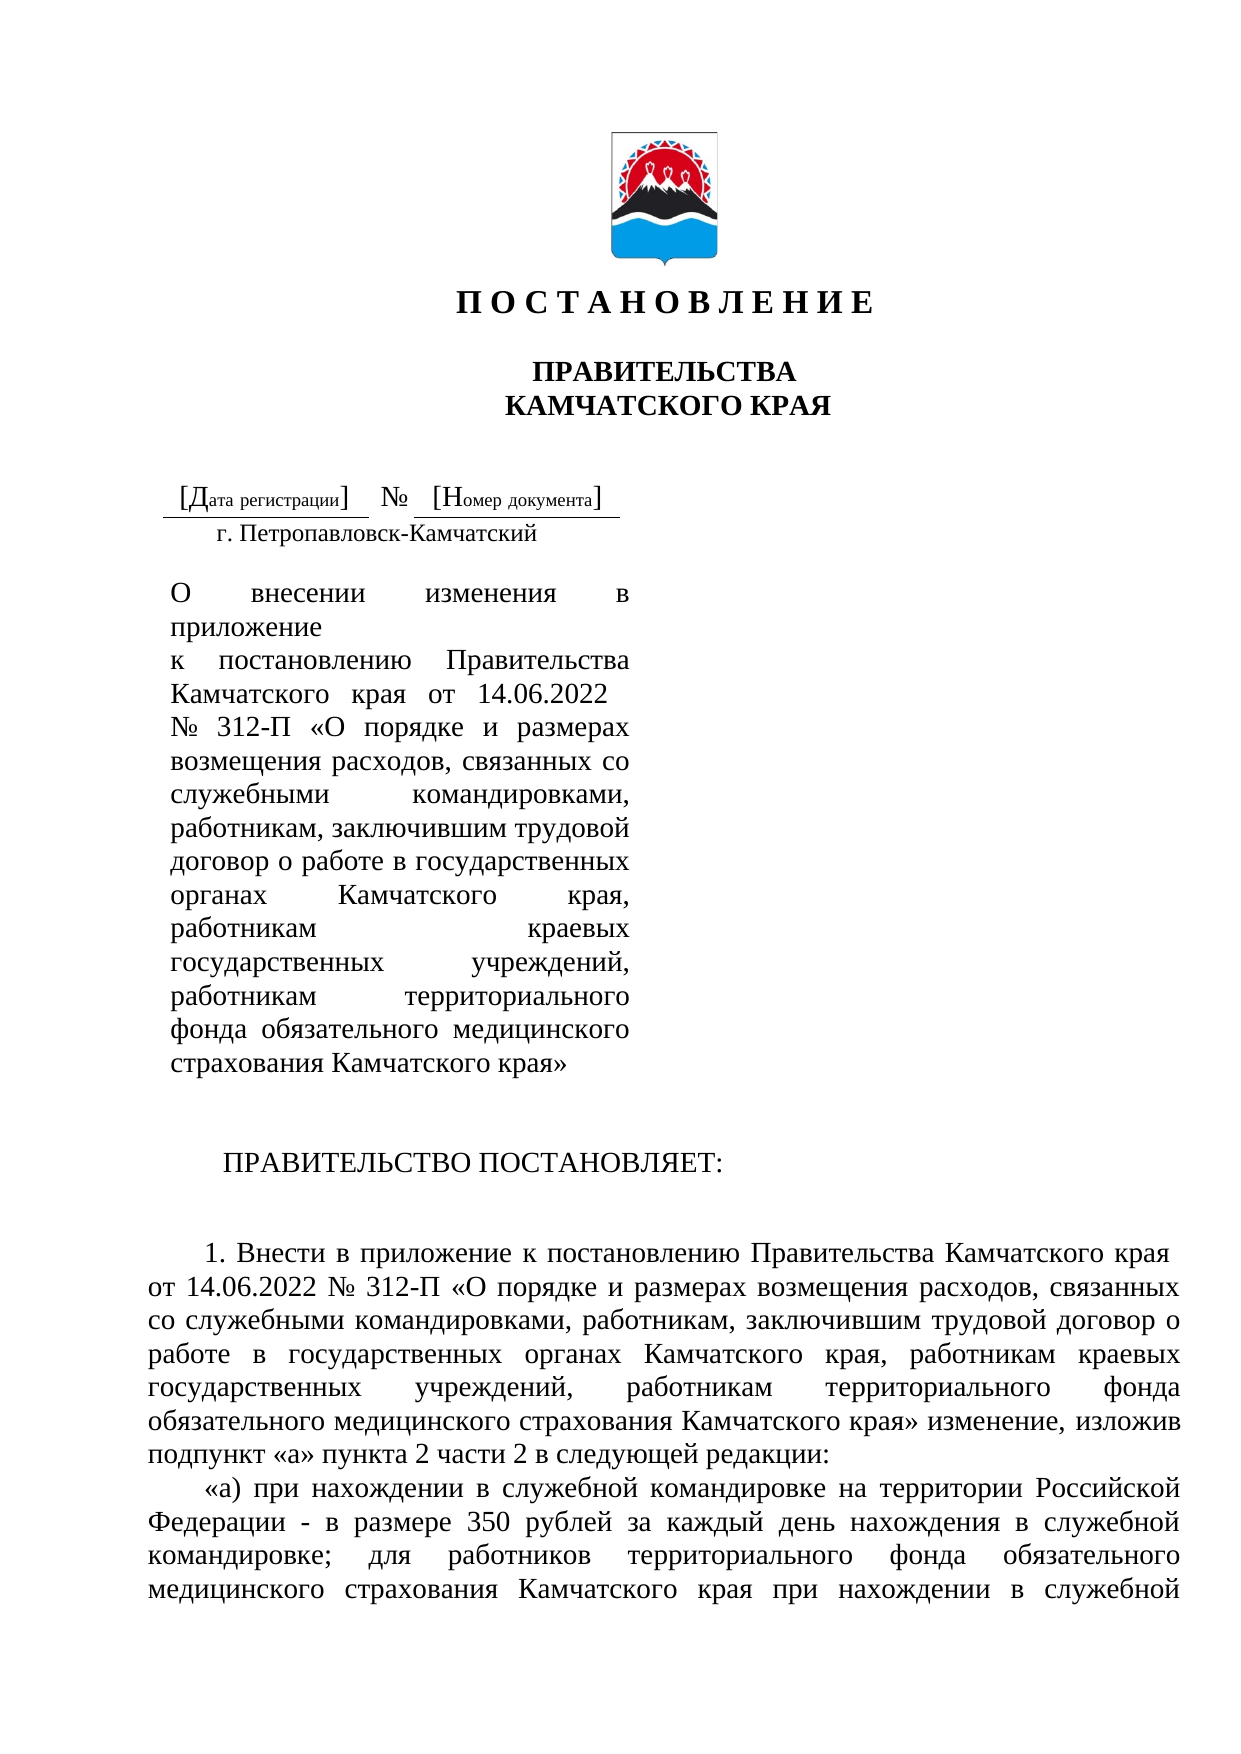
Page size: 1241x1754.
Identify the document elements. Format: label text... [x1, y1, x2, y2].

text г. Петропавловск-Камчатский [148, 518, 606, 547]
title КАМЧАТСКОГО КРАЯ [148, 388, 1181, 421]
picture [611, 132, 718, 266]
text ПРАВИТЕЛЬСТВО ПОСТАНОВЛЯЕТ: [148, 1145, 1181, 1179]
table_header [Дата регистрации] [163, 479, 369, 517]
text 1. Внести в приложение к постановлению Правительства Камчатского края от 14.06.2022 № 312-П «О порядке и размерах возмещения расходов, связанных со служебными командировками, работникам, заключившим трудовой договор о работе в государственных органах Камчатского края, работникам краевых государственных учреждений, работникам территориального фонда обязательного медицинского страхования Камчатского края» изменение, изложив подпункт «а» пункта 2 части 2 в следующей редакции: [148, 1235, 1181, 1470]
table_header О внесении изменения в приложение к постановлению Правительства Камчатского края от 14.06.2022 № 312-П «О порядке и размерах возмещения расходов, связанных со служебными командировками, работникам, заключившим трудовой договор о работе в государственных органах Камчатского края, работникам краевых государственных учреждений, работникам территориального фонда обязательного медицинского страхования Камчатского края» [159, 575, 641, 1078]
table_header № [369, 479, 413, 517]
title ПРАВИТЕЛЬСТВА [148, 354, 1181, 388]
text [148, 1470, 1181, 1604]
table_header [Номер документа] [414, 479, 620, 517]
title П О С Т А Н О В Л Е Н И Е [148, 282, 1181, 321]
